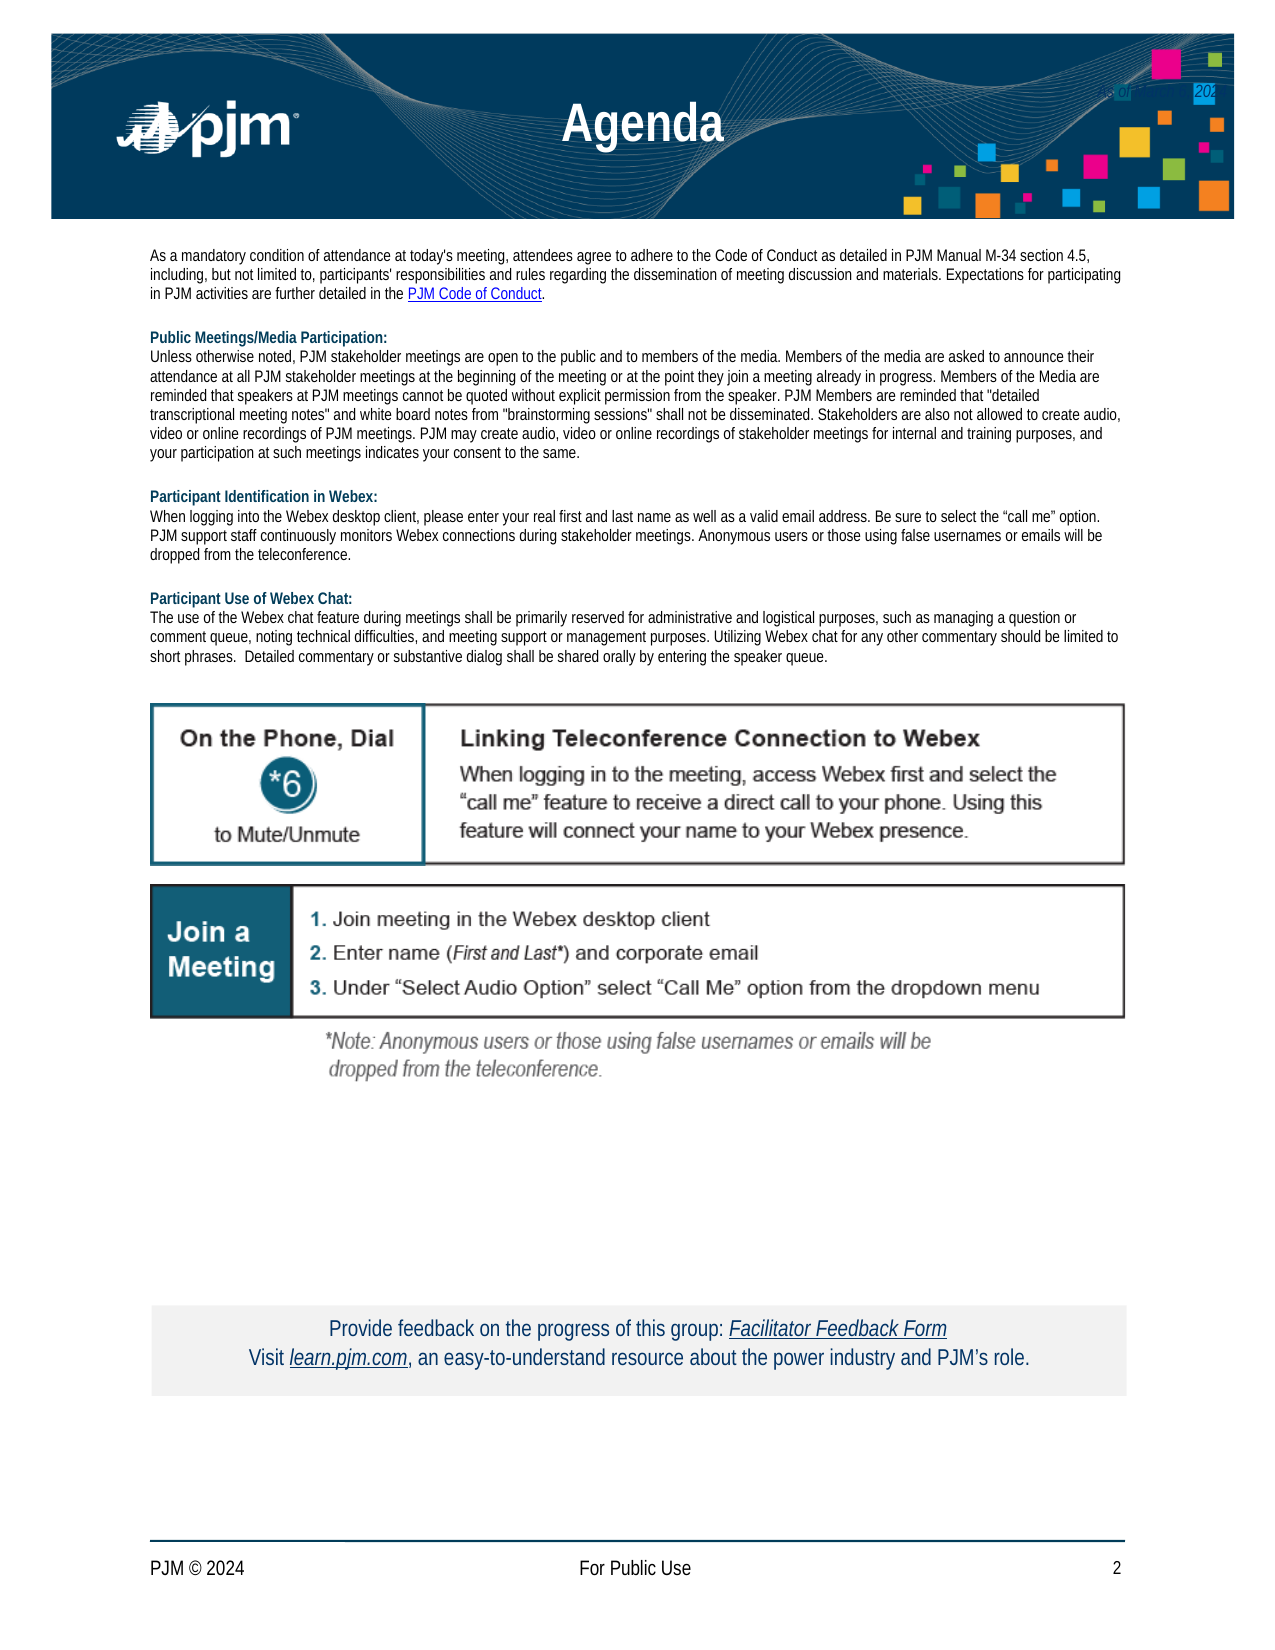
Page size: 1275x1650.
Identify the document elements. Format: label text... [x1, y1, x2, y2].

text The use of the Webex chat feature during meetings shall be primarily reserved for administrative and logistical purposes, such as managing a question or comment queue, noting technical difficulties, and meeting support or management purposes. Utilizing Webex chat for any other commentary should be limited to short phrases. Detailed commentary or substantive dialog shall be shared orally by entering the speaker queue. [150, 608, 1125, 666]
picture [51, 32, 1235, 219]
picture [150, 884, 1125, 1085]
picture [150, 703, 1125, 866]
subtitle Participant Identification in Webex: [150, 487, 1125, 506]
text Unless otherwise noted, PJM stakeholder meetings are open to the public and to members of the media. Members of the media are asked to announce their attendance at all PJM stakeholder meetings at the beginning of the meeting or at the point they join a meeting already in progress. Members of the Media are reminded that speakers at PJM meetings cannot be quoted without explicit permission from the speaker. PJM Members are reminded that "detailed transcriptional meeting notes" and white board notes from "brainstorming sessions" shall not be disseminated. Stakeholders are also not allowed to create audio, video or online recordings of PJM meetings. PJM may create audio, video or online recordings of stakeholder meetings for internal and training purposes, and your participation at such meetings indicates your consent to the same. [150, 347, 1125, 462]
text When logging into the Webex desktop client, please enter your real first and last name as well as a valid email address. Be sure to select the “call me” option. [150, 506, 1125, 526]
subtitle Participant Use of Webex Chat: [150, 589, 1125, 608]
subtitle Public Meetings/Media Participation: [150, 328, 1125, 347]
text As a mandatory condition of attendance at today's meeting, attendees agree to adhere to the Code of Conduct as detailed in PJM Manual M-34 section 4.5, including, but not limited to, participants' responsibilities and rules regarding the dissemination of meeting discussion and materials. Expectations for participating in PJM activities are further detailed in the PJM Code of Conduct. [150, 246, 1125, 303]
text PJM support staff continuously monitors Webex connections during stakeholder meetings. Anonymous users or those using false usernames or emails will be dropped from the teleconference. [150, 526, 1125, 564]
